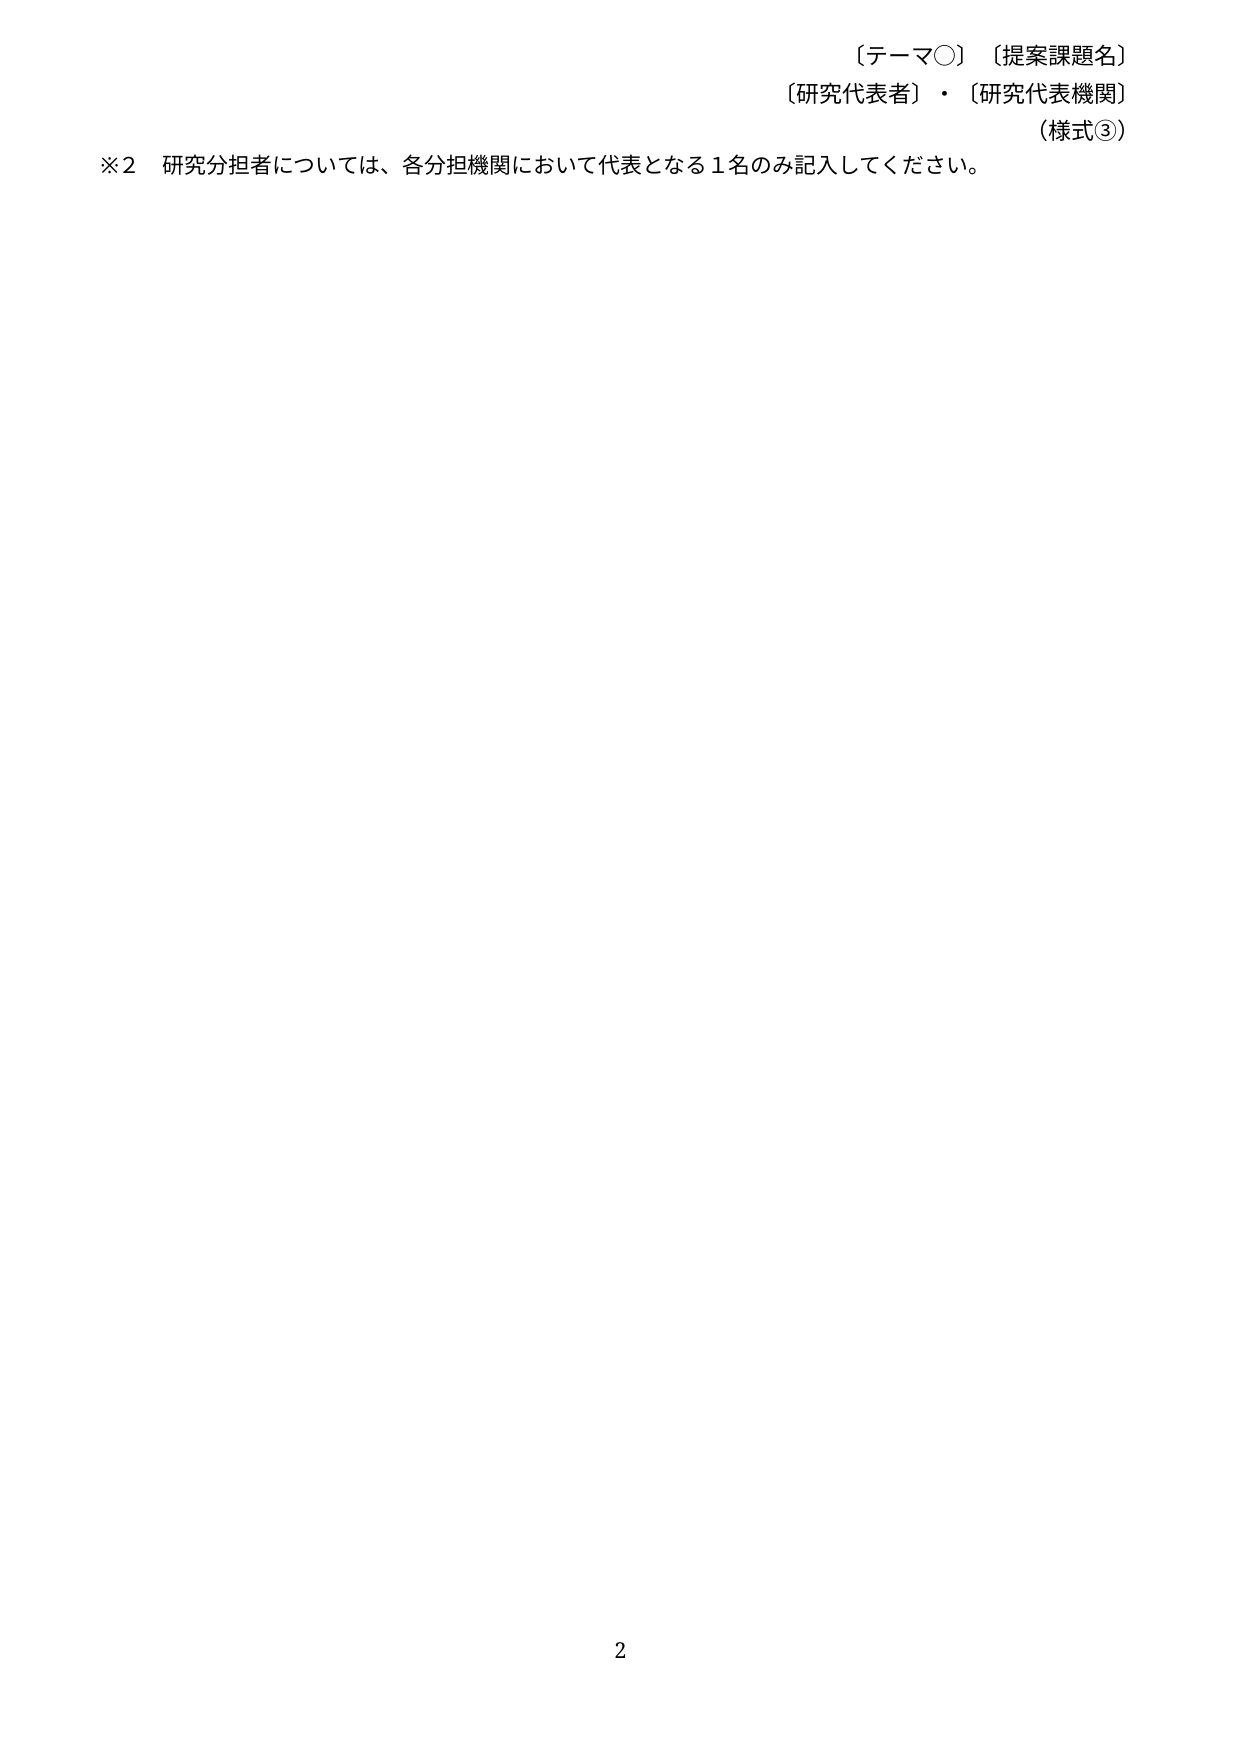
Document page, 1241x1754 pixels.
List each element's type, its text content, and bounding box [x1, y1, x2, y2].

text ※２ 研究分担者については、各分担機関において代表となる１名のみ記入してください。 [100, 148, 1140, 179]
